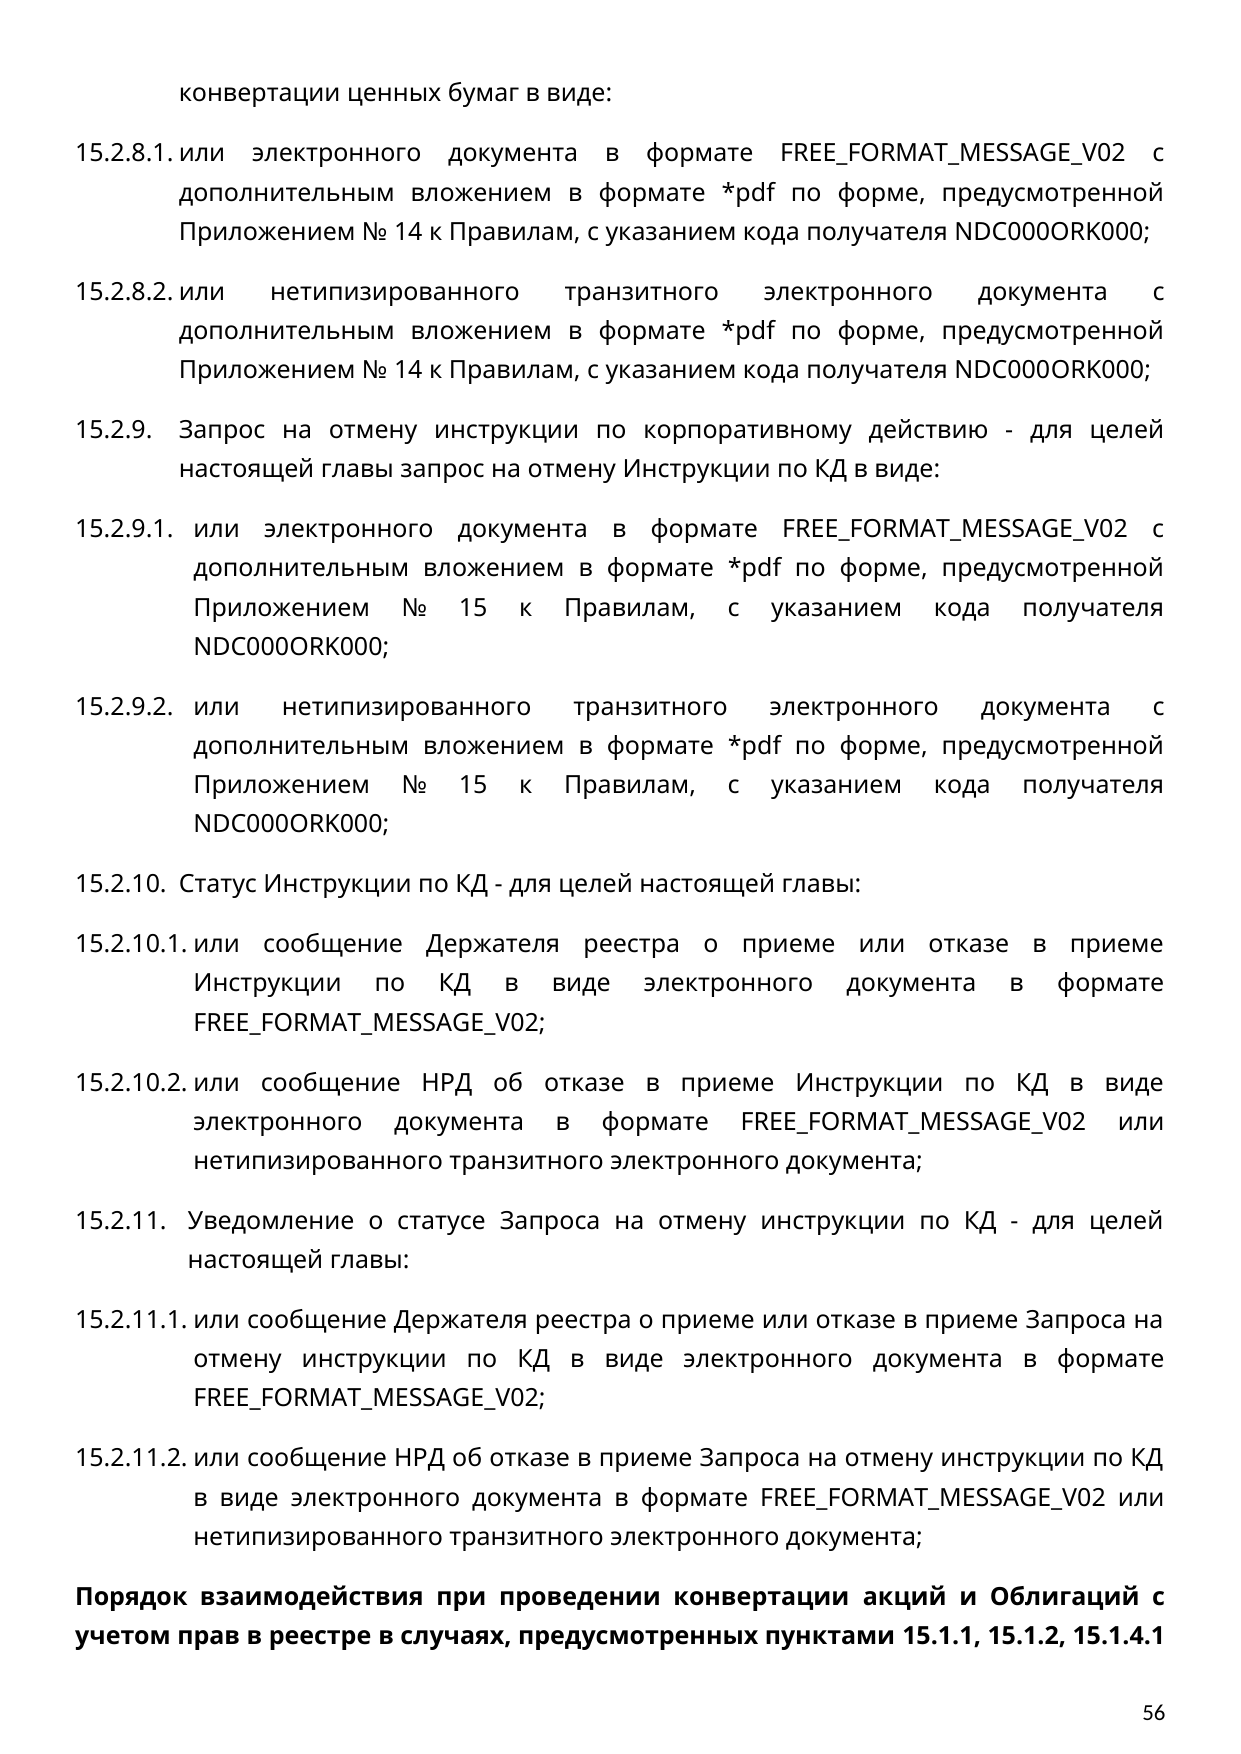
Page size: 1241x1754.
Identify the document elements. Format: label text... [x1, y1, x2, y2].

list или электронного документа в формате FREE_FORMAT_MESSAGE_V02 с дополнительным вложением в формате *pdf по форме, предусмотренной Приложением № 14 к Правилам, с указанием кода получателя NDC000ORK000; [75, 135, 1165, 247]
list или сообщение НРД об отказе в приеме Запроса на отмену инструкции по КД в виде электронного документа в формате FREE_FORMAT_MESSAGE_V02 или нетипизированного транзитного электронного документа; [75, 1440, 1165, 1552]
list или нетипизированного транзитного электронного документа с дополнительным вложением в формате *pdf по форме, предусмотренной Приложением № 14 к Правилам, с указанием кода получателя NDC000ORK000; [75, 273, 1165, 386]
list Уведомление о статусе Запроса на отмену инструкции по КД - для целей настоящей главы: [75, 1202, 1165, 1276]
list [75, 75, 1165, 109]
list или сообщение Держателя реестра о приеме или отказе в приеме Инструкции по КД в виде электронного документа в формате FREE_FORMAT_MESSAGE_V02; [75, 926, 1165, 1038]
list Запрос на отмену инструкции по корпоративному действию - для целей настоящей главы запрос на отмену Инструкции по КД в виде: [75, 412, 1165, 485]
list или сообщение Держателя реестра о приеме или отказе в приеме Запроса на отмену инструкции по КД в виде электронного документа в формате FREE_FORMAT_MESSAGE_V02; [75, 1302, 1165, 1414]
list Статус Инструкции по КД - для целей настоящей главы: [75, 866, 1165, 900]
list или нетипизированного транзитного электронного документа с дополнительным вложением в формате *pdf по форме, предусмотренной Приложением № 15 к Правилам, с указанием кода получателя NDC000ORK000; [75, 688, 1165, 840]
list или сообщение НРД об отказе в приеме Инструкции по КД в виде электронного документа в формате FREE_FORMAT_MESSAGE_V02 или нетипизированного транзитного электронного документа; [75, 1064, 1165, 1177]
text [75, 1578, 1165, 1652]
list или электронного документа в формате FREE_FORMAT_MESSAGE_V02 с дополнительным вложением в формате *pdf по форме, предусмотренной Приложением № 15 к Правилам, с указанием кода получателя NDC000ORK000; [75, 511, 1165, 662]
